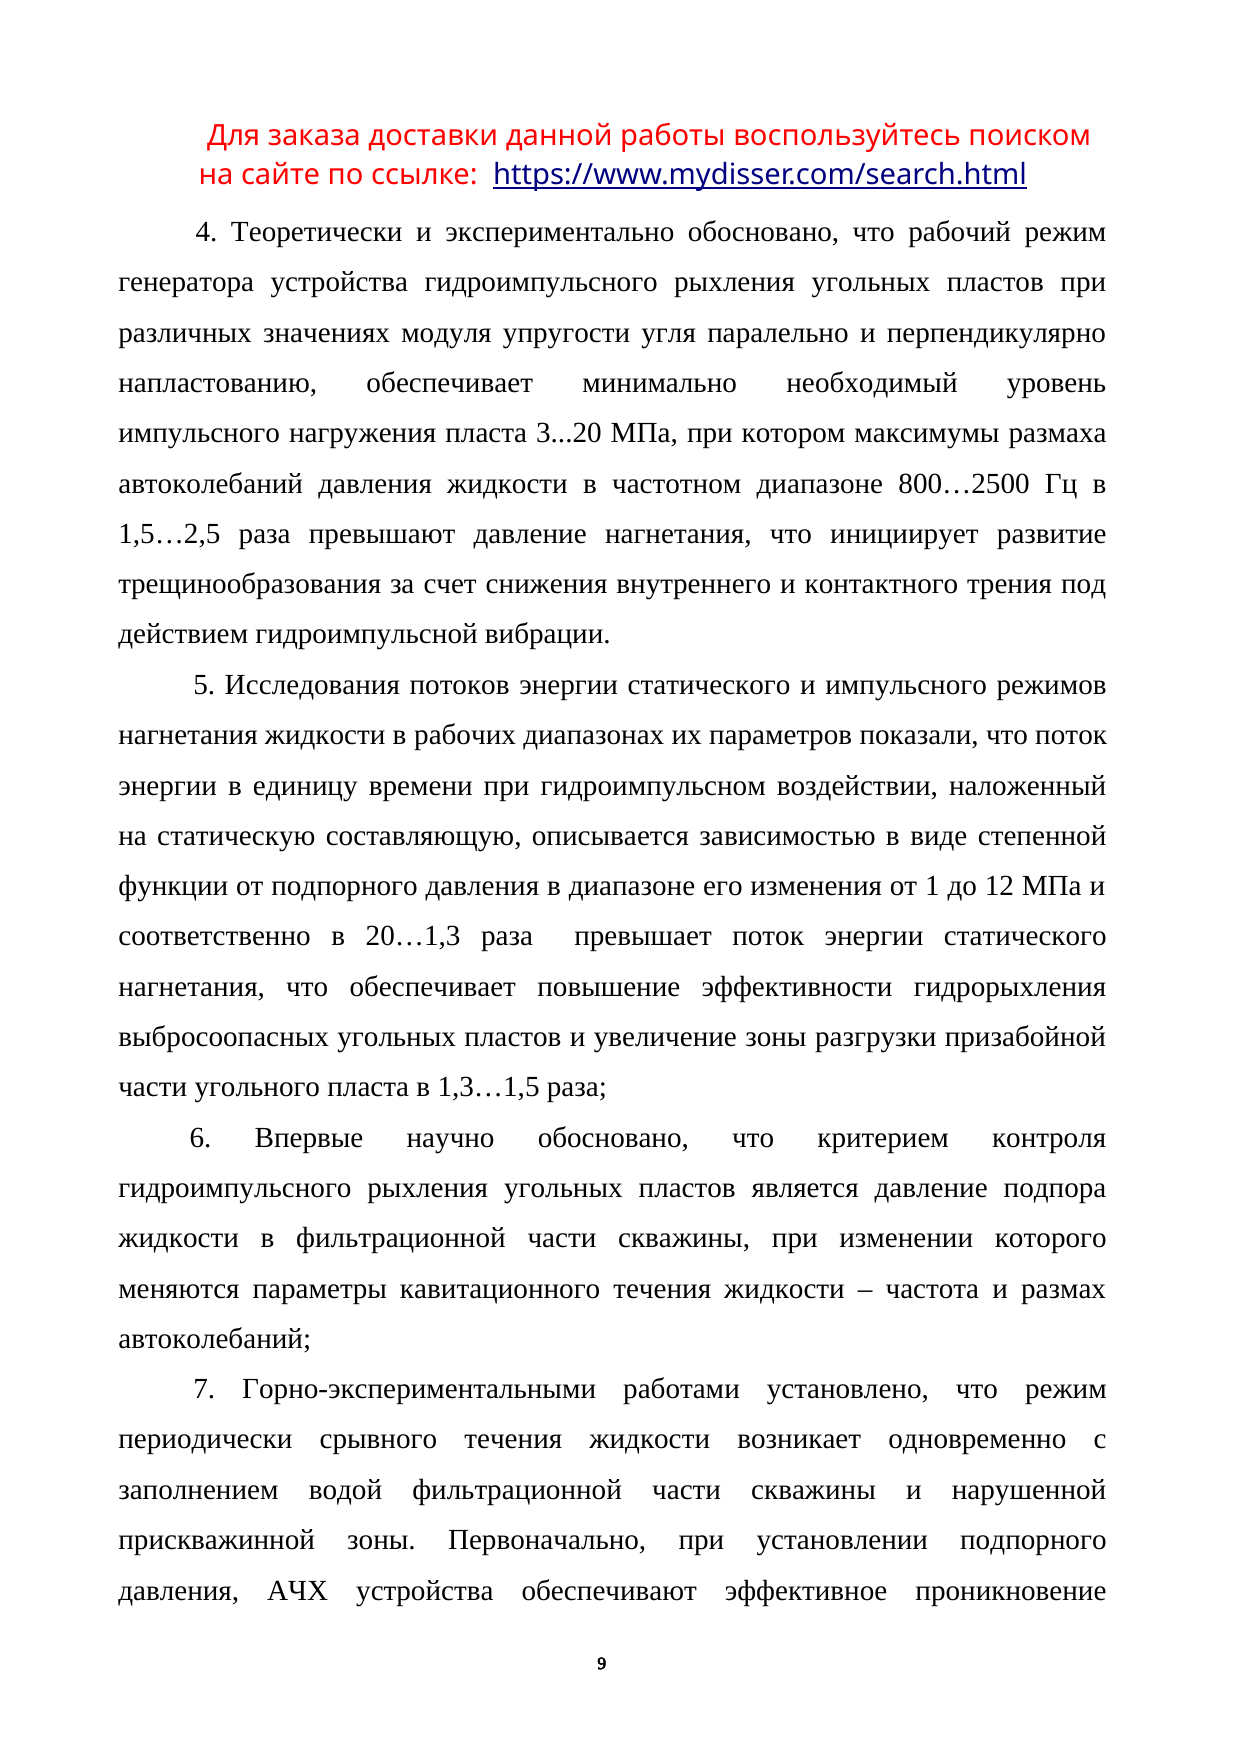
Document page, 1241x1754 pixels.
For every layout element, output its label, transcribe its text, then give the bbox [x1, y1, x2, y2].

text 4. Теоретически и экспериментально обосновано, что рабочий режим генератора устройства гидроимпульсного рыхления угольных пластов при различных значениях модуля упругости угля паралельно и перпендикулярно напластованию, обеспечивает минимально необходимый уровень импульсного нагружения пласта 3...20 МПа, при котором максимумы размаха автоколебаний давления жидкости в частотном диапазоне 800…2500 Гц в 1,5…2,5 раза превышают давление нагнетания, что инициирует развитие трещинообразования за счет снижения внутреннего и контактного трения под действием гидроимпульсной вибрации. [118, 214, 1107, 650]
text 5. Исследования потоков энергии статического и импульсного режимов нагнетания жидкости в рабочих диапазонах их параметров показали, что поток энергии в единицу времени при гидроимпульсном воздействии, наложенный на статическую составляющую, описывается зависимостью в виде степенной функции от подпорного давления в диапазоне его изменения от 1 до 12 МПа и соответственно в 20…1,3 раза превышает поток энергии статического нагнетания, что обеспечивает повышение эффективности гидрорыхления выбросоопасных угольных пластов и увеличение зоны разгрузки призабойной части угольного пласта в 1,3…1,5 раза; [118, 667, 1107, 1103]
text 6. Впервые научно обосновано, что критерием контроля гидроимпульсного рыхления угольных пластов является давление подпора жидкости в фильтрационной части скважины, при изменении которого меняются параметры кавитационного течения жидкости – частота и размах автоколебаний; [118, 1120, 1107, 1354]
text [118, 1371, 1107, 1606]
